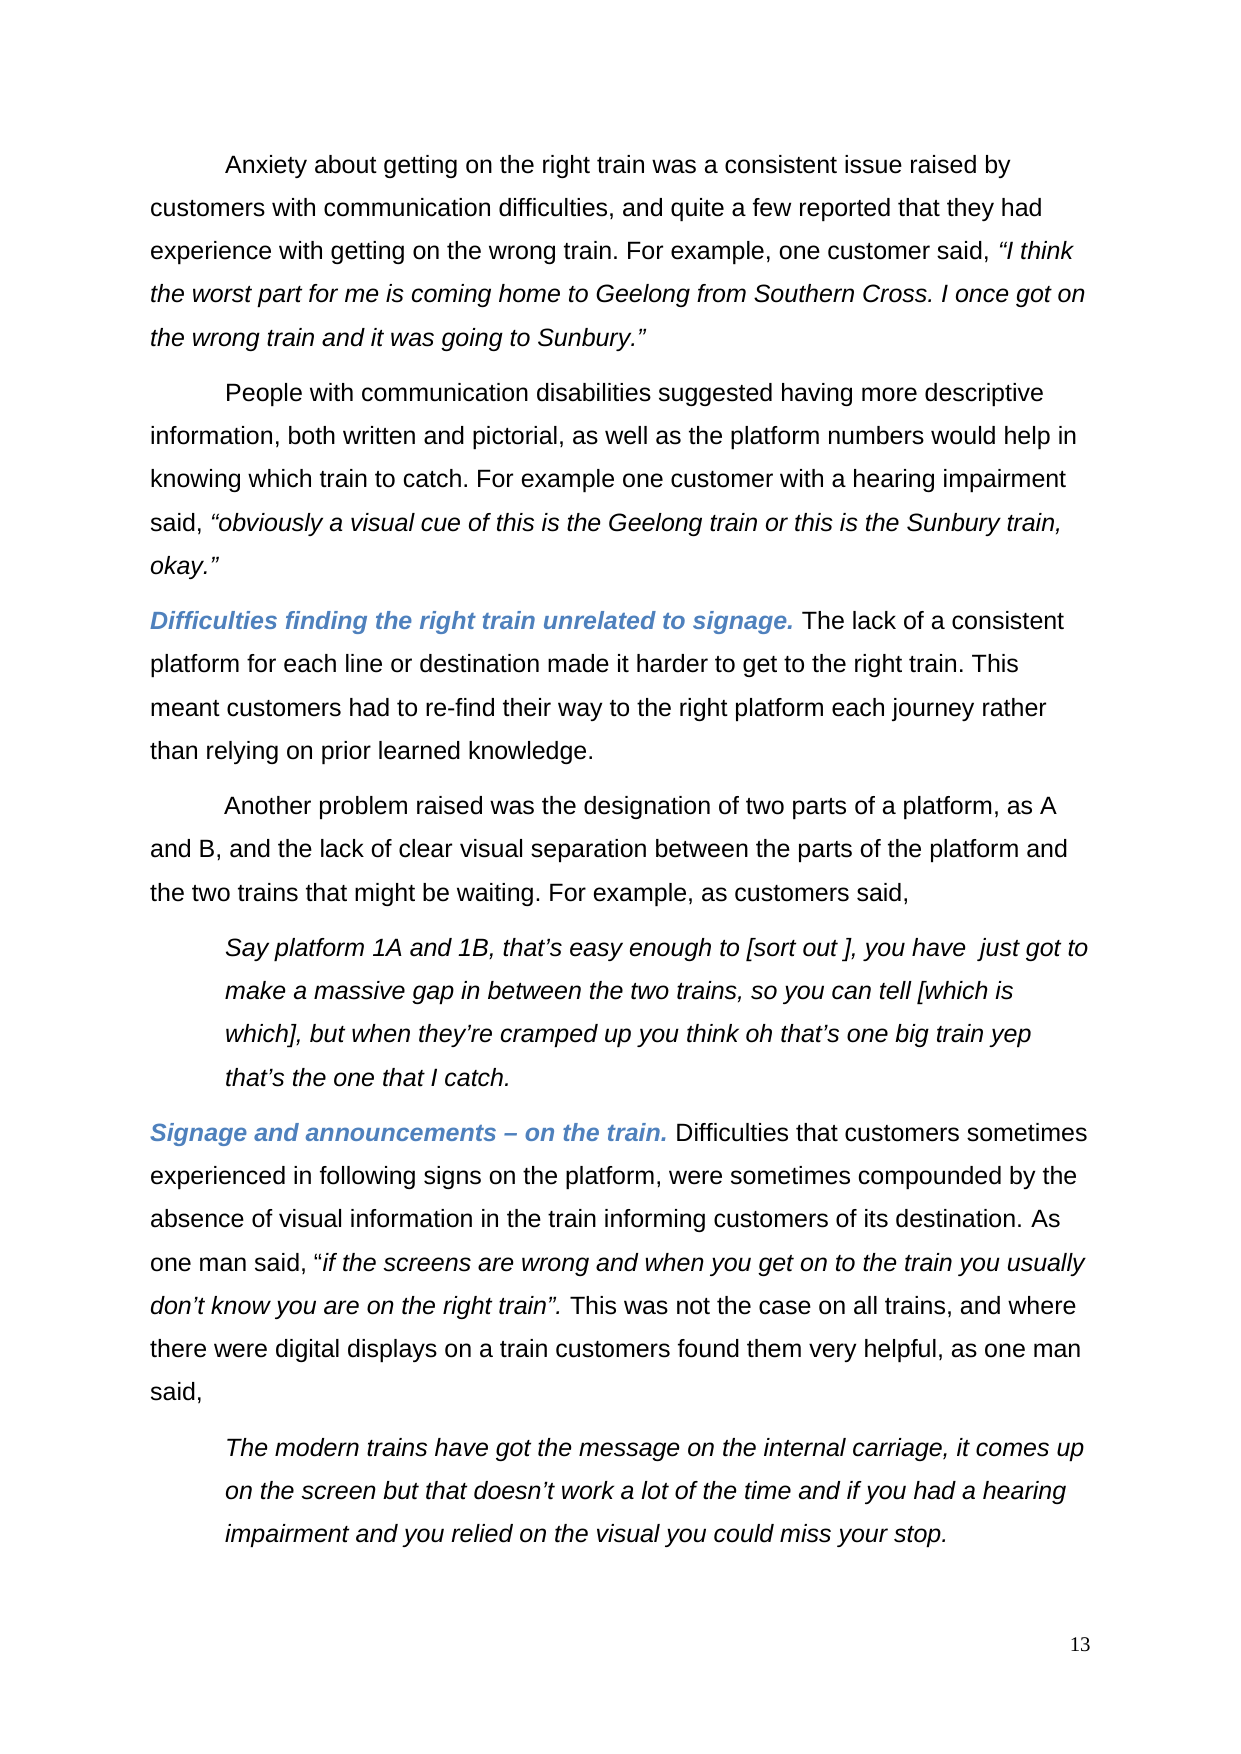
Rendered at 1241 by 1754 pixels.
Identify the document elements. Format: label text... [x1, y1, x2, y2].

text Difficulties finding the right train unrelated to signage. The lack of a consistent platform for each line or destination made it harder to get to the right train. This meant customers had to re-find their way to the right platform each journey rather than relying on prior learned knowledge. [150, 606, 1090, 764]
text Signage and announcements – on the train. Difficulties that customers sometimes experienced in following signs on the platform, were sometimes compounded by the absence of visual information in the train informing customers of its destination. As one man said, “if the screens are wrong and when you get on to the train you usually don’t know you are on the right train”. This was not the case on all trains, and where there were digital displays on a train customers found them very helpful, as one man said, [150, 1118, 1090, 1406]
text Say platform 1A and 1B, that’s easy enough to [sort out ], you have just got to make a massive gap in between the two trains, so you can tell [which is which], but when they’re cramped up you think oh that’s one big train yep that’s the one that I catch. [225, 933, 1090, 1091]
text Anxiety about getting on the right train was a consistent issue raised by customers with communication difficulties, and quite a few reported that they had experience with getting on the wrong train. For example, one customer said, “I think the worst part for me is coming home to Geelong from Southern Cross. I once got on the wrong train and it was going to Sunbury.” [150, 150, 1090, 351]
text Another problem raised was the designation of two parts of a platform, as A and B, and the lack of clear visual separation between the parts of the platform and the two trains that might be waiting. For example, as customers said, [150, 791, 1090, 906]
text The modern trains have got the message on the internal carriage, it comes up on the screen but that doesn’t work a lot of the time and if you had a hearing impairment and you relied on the visual you could miss your stop. [225, 1432, 1090, 1547]
text People with communication disabilities suggested having more descriptive information, both written and pictorial, as well as the platform numbers would help in knowing which train to catch. For example one customer with a hearing impairment said, “obviously a visual cue of this is the Geelong train or this is the Sunbury train, okay.” [150, 378, 1090, 579]
